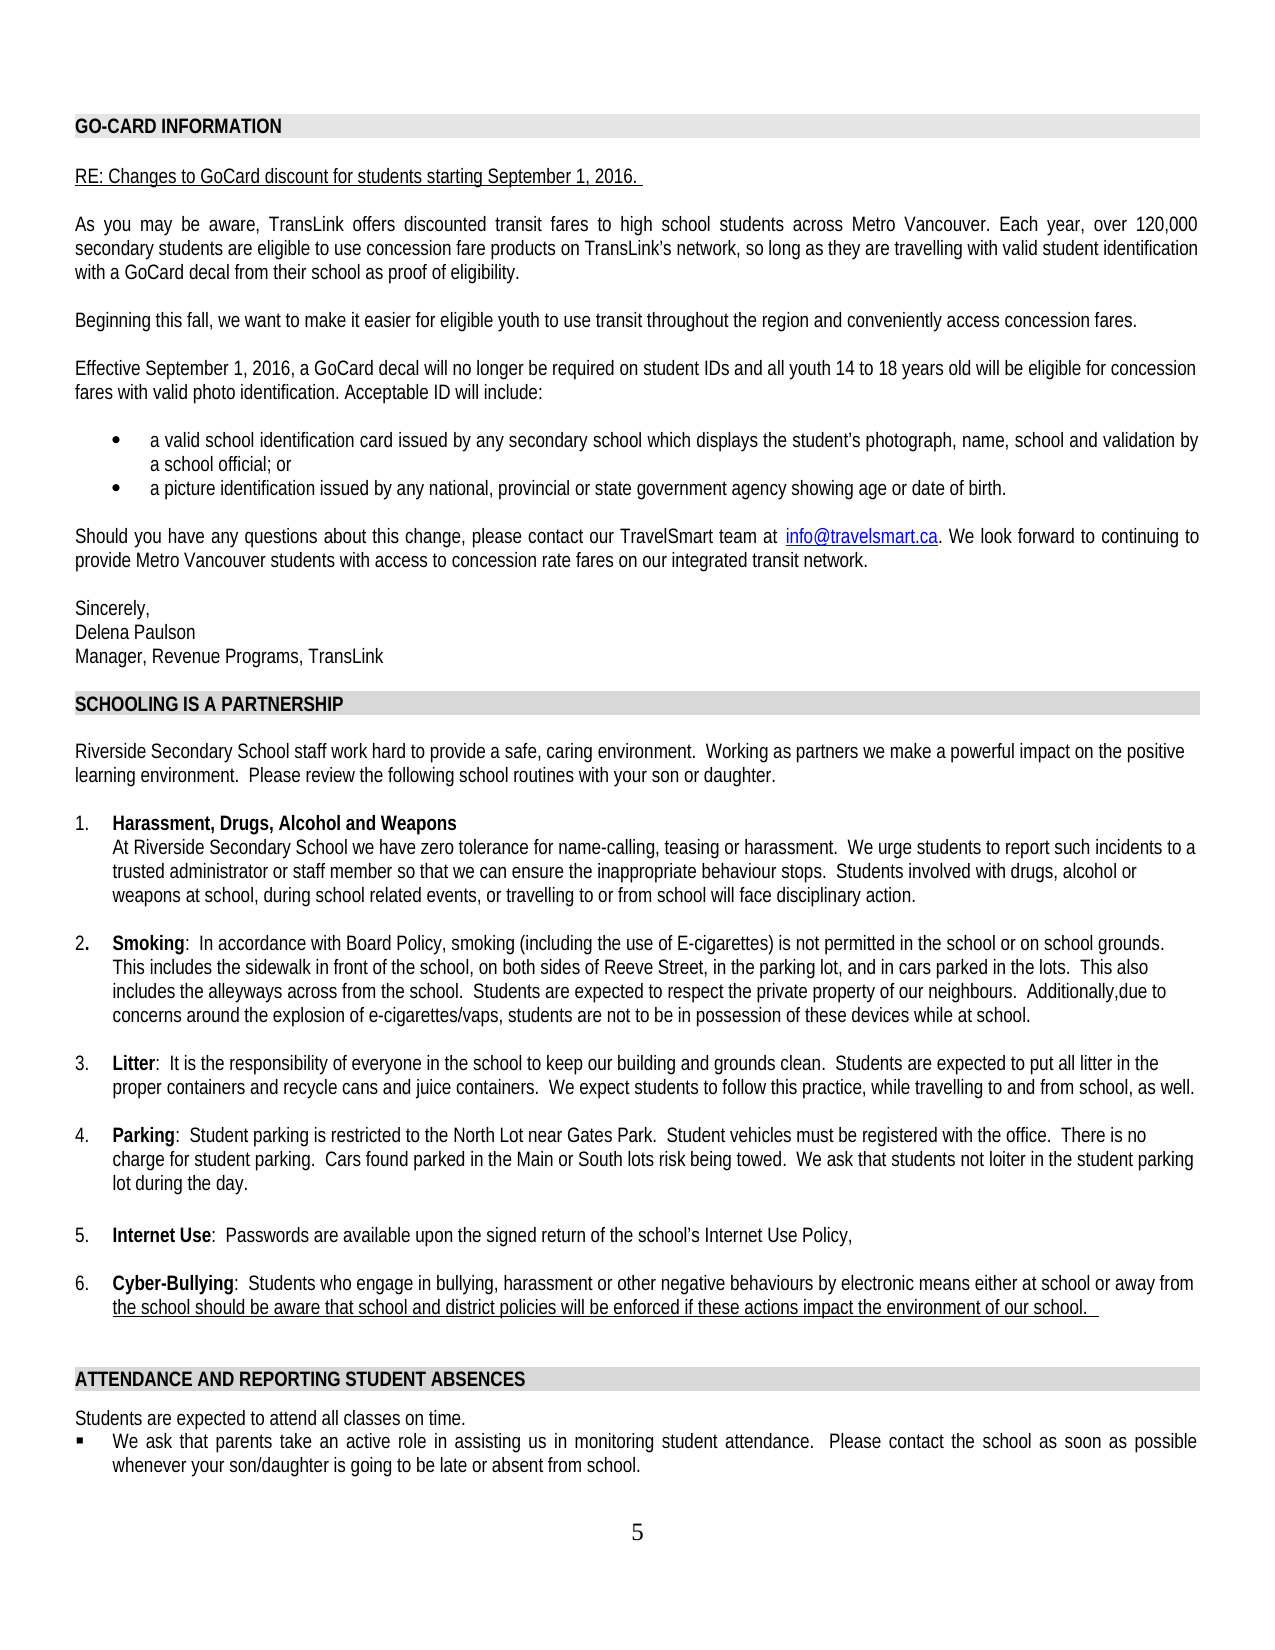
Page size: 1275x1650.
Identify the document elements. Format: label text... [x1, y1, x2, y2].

text Beginning this fall, we want to make it easier for eligible youth to use transit throughout the region and conveniently access concession fares. [75, 308, 1200, 332]
text 2. Smoking: In accordance with Board Policy, smoking (including the use of E-cigarettes) is not permitted in the school or on school grounds. This includes the sidewalk in front of the school, on both sides of Reeve Street, in the parking lot, and in cars parked in the lots. This also includes the alleyways across from the school. Students are expected to respect the private property of our neighbours. Additionally,due to concerns around the explosion of e-cigarettes/vaps, students are not to be in possession of these devices while at school. [75, 931, 1200, 1027]
list a valid school identification card issued by any secondary school which displays the student’s photograph, name, school and validation by a school official; or [112, 428, 1200, 476]
text 3. Litter: It is the responsibility of everyone in the school to keep our building and grounds clean. Students are expected to put all litter in the proper containers and recycle cans and juice containers. We expect students to follow this practice, while travelling to and from school, as well. [75, 1051, 1200, 1099]
text RE: Changes to GoCard discount for students starting September 1, 2016. [75, 164, 1200, 188]
text Delena Paulson [75, 619, 1200, 643]
text Manager, Revenue Programs, TransLink [75, 643, 1200, 667]
text Effective September 1, 2016, a GoCard decal will no longer be required on student IDs and all youth 14 to 18 years old will be eligible for concession fares with valid photo identification. Acceptable ID will include: [75, 356, 1200, 404]
text 4. Parking: Student parking is restricted to the North Lot near Gates Park. Student vehicles must be registered with the office. There is no charge for student parking. Cars found parked in the Main or South lots risk being towed. We ask that students not loiter in the student parking lot during the day. [75, 1123, 1200, 1223]
text SCHOOLING IS A PARTNERSHIP [75, 691, 1200, 715]
text 1. Harassment, Drugs, Alcohol and Weapons [75, 811, 1200, 835]
text 5. Internet Use: Passwords are available upon the signed return of the school’s Internet Use Policy, [75, 1223, 1200, 1247]
list a picture identification issued by any national, provincial or state government agency showing age or date of birth. [112, 476, 1200, 500]
text Students are expected to attend all classes on time. [75, 1405, 1200, 1429]
text As you may be aware, TransLink offers discounted transit fares to high school students across Metro Vancouver. Each year, over 120,000 secondary students are eligible to use concession fare products on TransLink’s network, so long as they are travelling with valid student identification with a GoCard decal from their school as proof of eligibility. [75, 212, 1200, 284]
text ATTENDANCE AND REPORTING STUDENT ABSENCES [75, 1367, 1200, 1391]
text 6. Cyber-Bullying: Students who engage in bullying, harassment or other negative behaviours by electronic means either at school or away from the school should be aware that school and district policies will be enforced if these actions impact the environment of our school. [75, 1271, 1200, 1319]
text Should you have any questions about this change, please contact our TravelSmart team at info@travelsmart.ca. We look forward to continuing to provide Metro Vancouver students with access to concession rate fares on our integrated transit network. [75, 524, 1200, 572]
text At Riverside Secondary School we have zero tolerance for name-calling, teasing or harassment. We urge students to report such incidents to a trusted administrator or staff member so that we can ensure the inappropriate behaviour stops. Students involved with drugs, alcohol or weapons at school, during school related events, or travelling to or from school will face disciplinary action. [75, 835, 1200, 907]
text Sincerely, [75, 596, 1200, 619]
list We ask that parents take an active role in assisting us in monitoring student attendance. Please contact the school as soon as possible whenever your son/daughter is going to be late or absent from school. [75, 1429, 1200, 1477]
text Riverside Secondary School staff work hard to provide a safe, caring environment. Working as partners we make a powerful impact on the positive learning environment. Please review the following school routines with your son or daughter. [75, 739, 1200, 787]
text GO-CARD INFORMATION [75, 114, 1200, 138]
